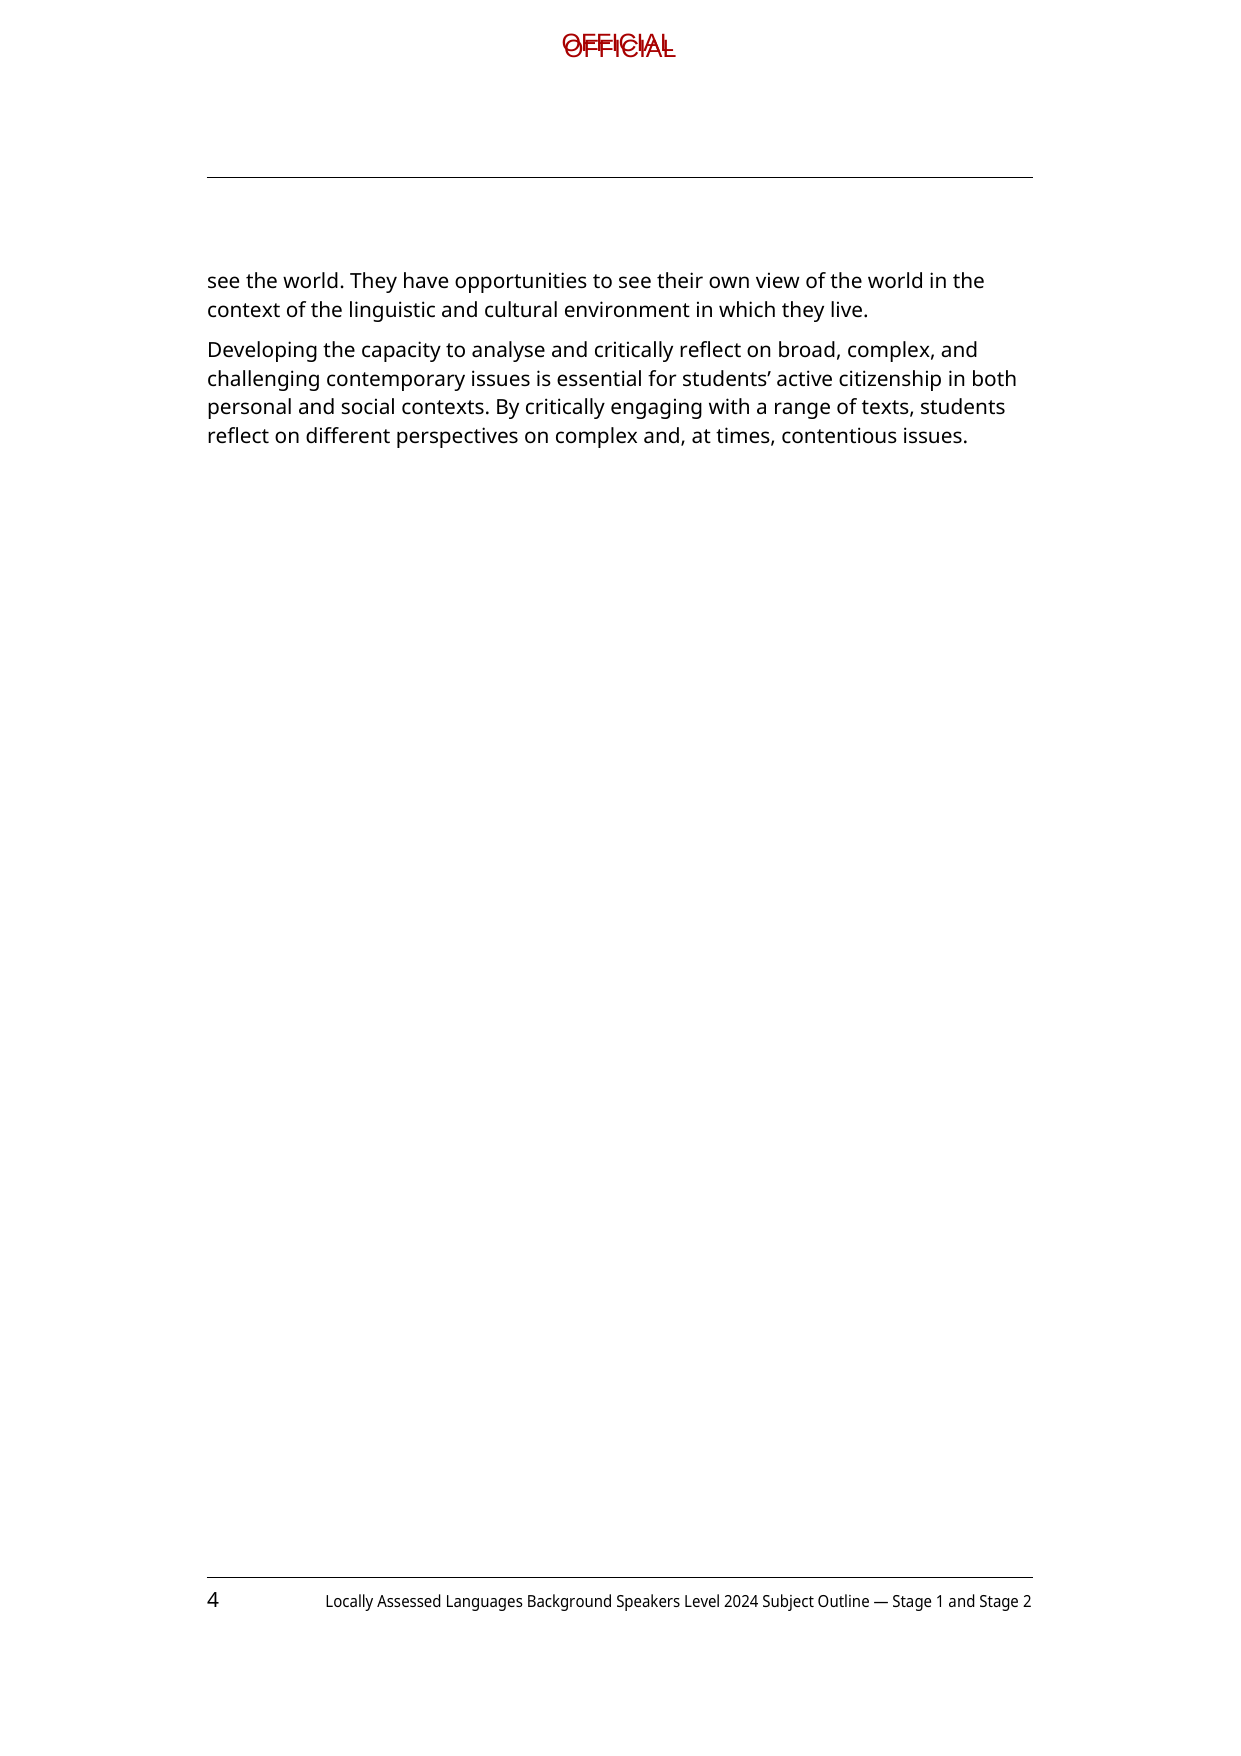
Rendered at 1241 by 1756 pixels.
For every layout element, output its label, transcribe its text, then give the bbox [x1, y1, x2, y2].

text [207, 266, 1033, 323]
text Developing the capacity to analyse and critically reflect on broad, complex, and challenging contemporary issues is essential for students’ active citizenship in both personal and social contexts. By critically engaging with a range of texts, students reflect on different perspectives on complex and, at times, contentious issues. [207, 336, 1033, 449]
